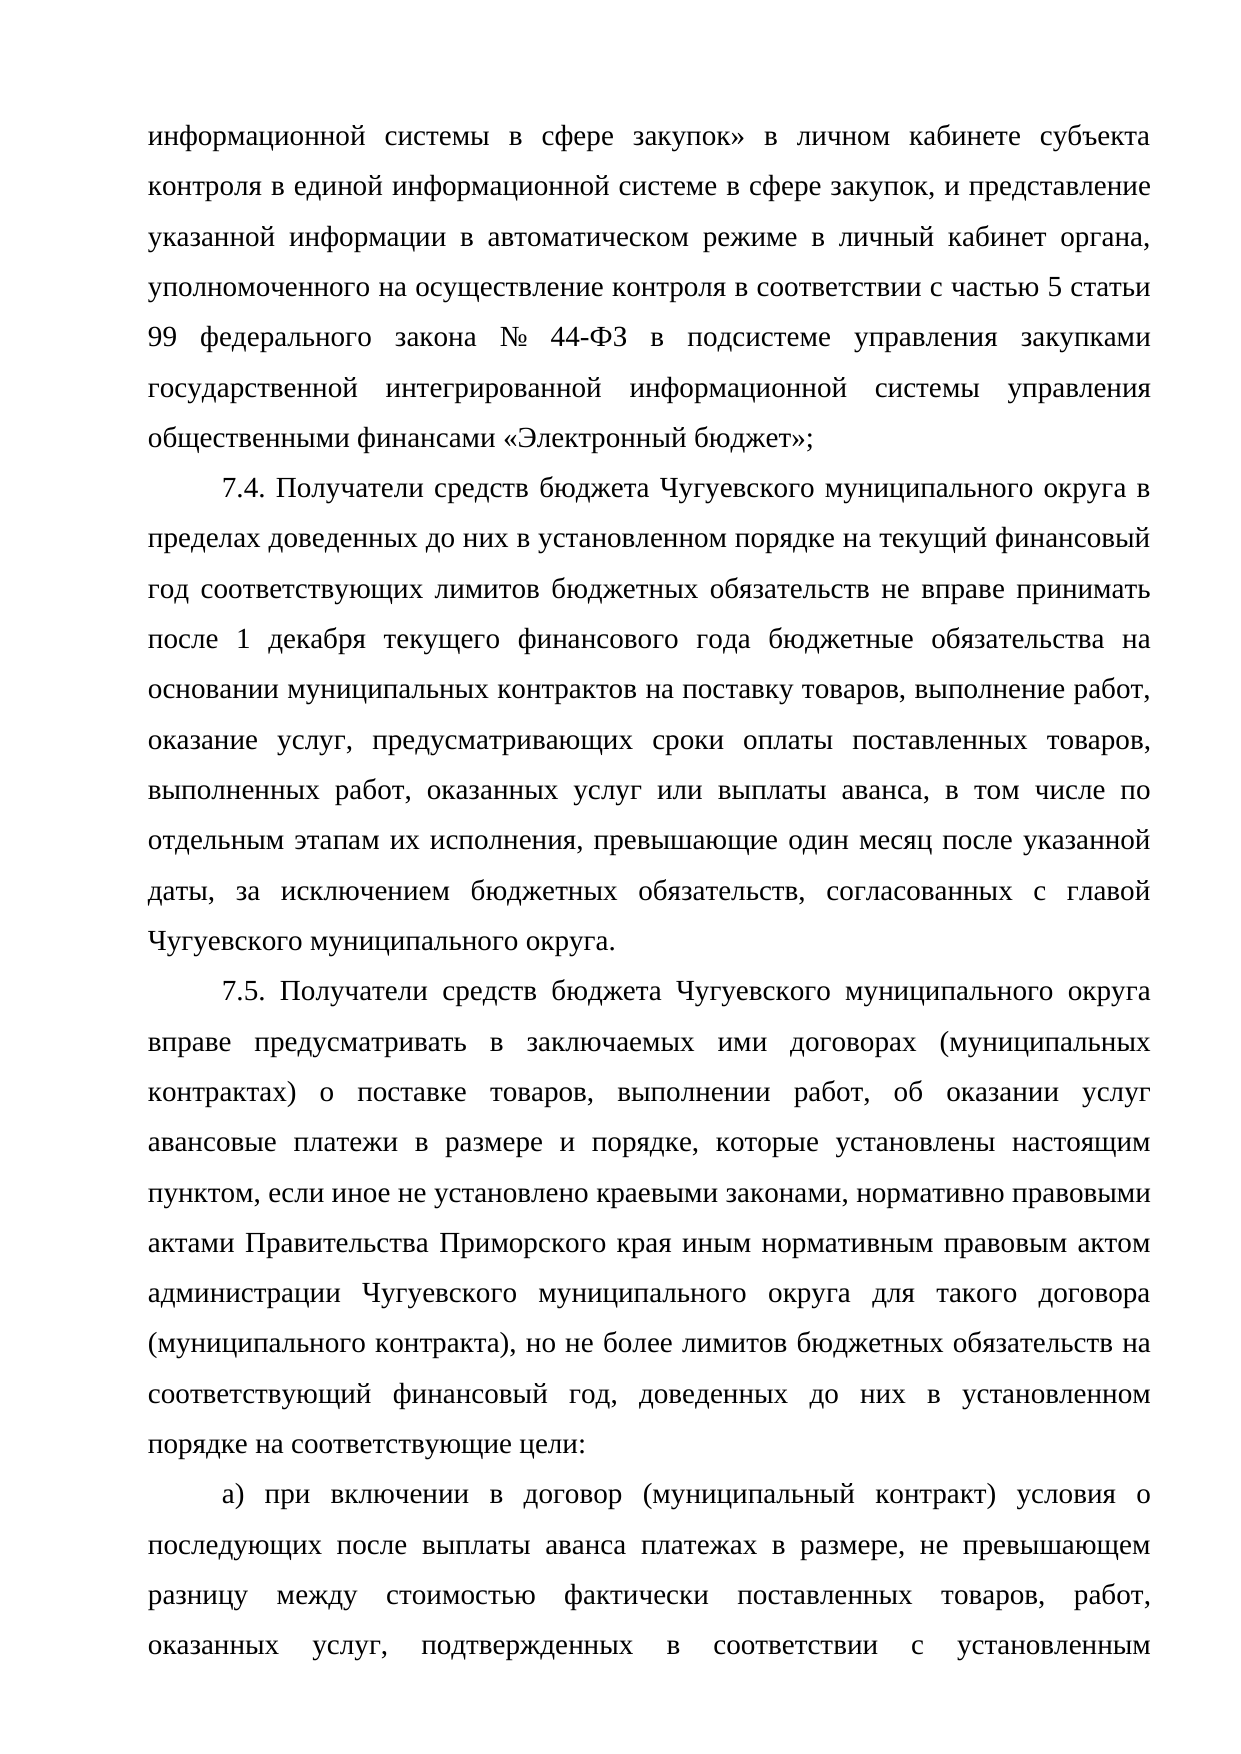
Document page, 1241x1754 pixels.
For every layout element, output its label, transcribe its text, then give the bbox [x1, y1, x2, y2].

text 7.4. Получатели средств бюджета Чугуевского муниципального округа в пределах доведенных до них в установленном порядке на текущий финансовый год соответствующих лимитов бюджетных обязательств не вправе принимать после 1 декабря текущего финансового года бюджетные обязательства на основании муниципальных контрактов на поставку товаров, выполнение работ, оказание услуг, предусматривающих сроки оплаты поставленных товаров, выполненных работ, оказанных услуг или выплаты аванса, в том числе по отдельным этапам их исполнения, превышающие один месяц после указанной даты, за исключением бюджетных обязательств, согласованных с главой Чугуевского муниципального округа. [148, 470, 1152, 957]
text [148, 118, 1152, 453]
text 7.5. Получатели средств бюджета Чугуевского муниципального округа вправе предусматривать в заключаемых ими договорах (муниципальных контрактах) о поставке товаров, выполнении работ, об оказании услуг авансовые платежи в размере и порядке, которые установлены настоящим пунктом, если иное не установлено краевыми законами, нормативно правовыми актами Правительства Приморского края иным нормативным правовым актом администрации Чугуевского муниципального округа для такого договора (муниципального контракта), но не более лимитов бюджетных обязательств на соответствующий финансовый год, доведенных до них в установленном порядке на соответствующие цели: [148, 973, 1152, 1460]
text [148, 1477, 1152, 1661]
